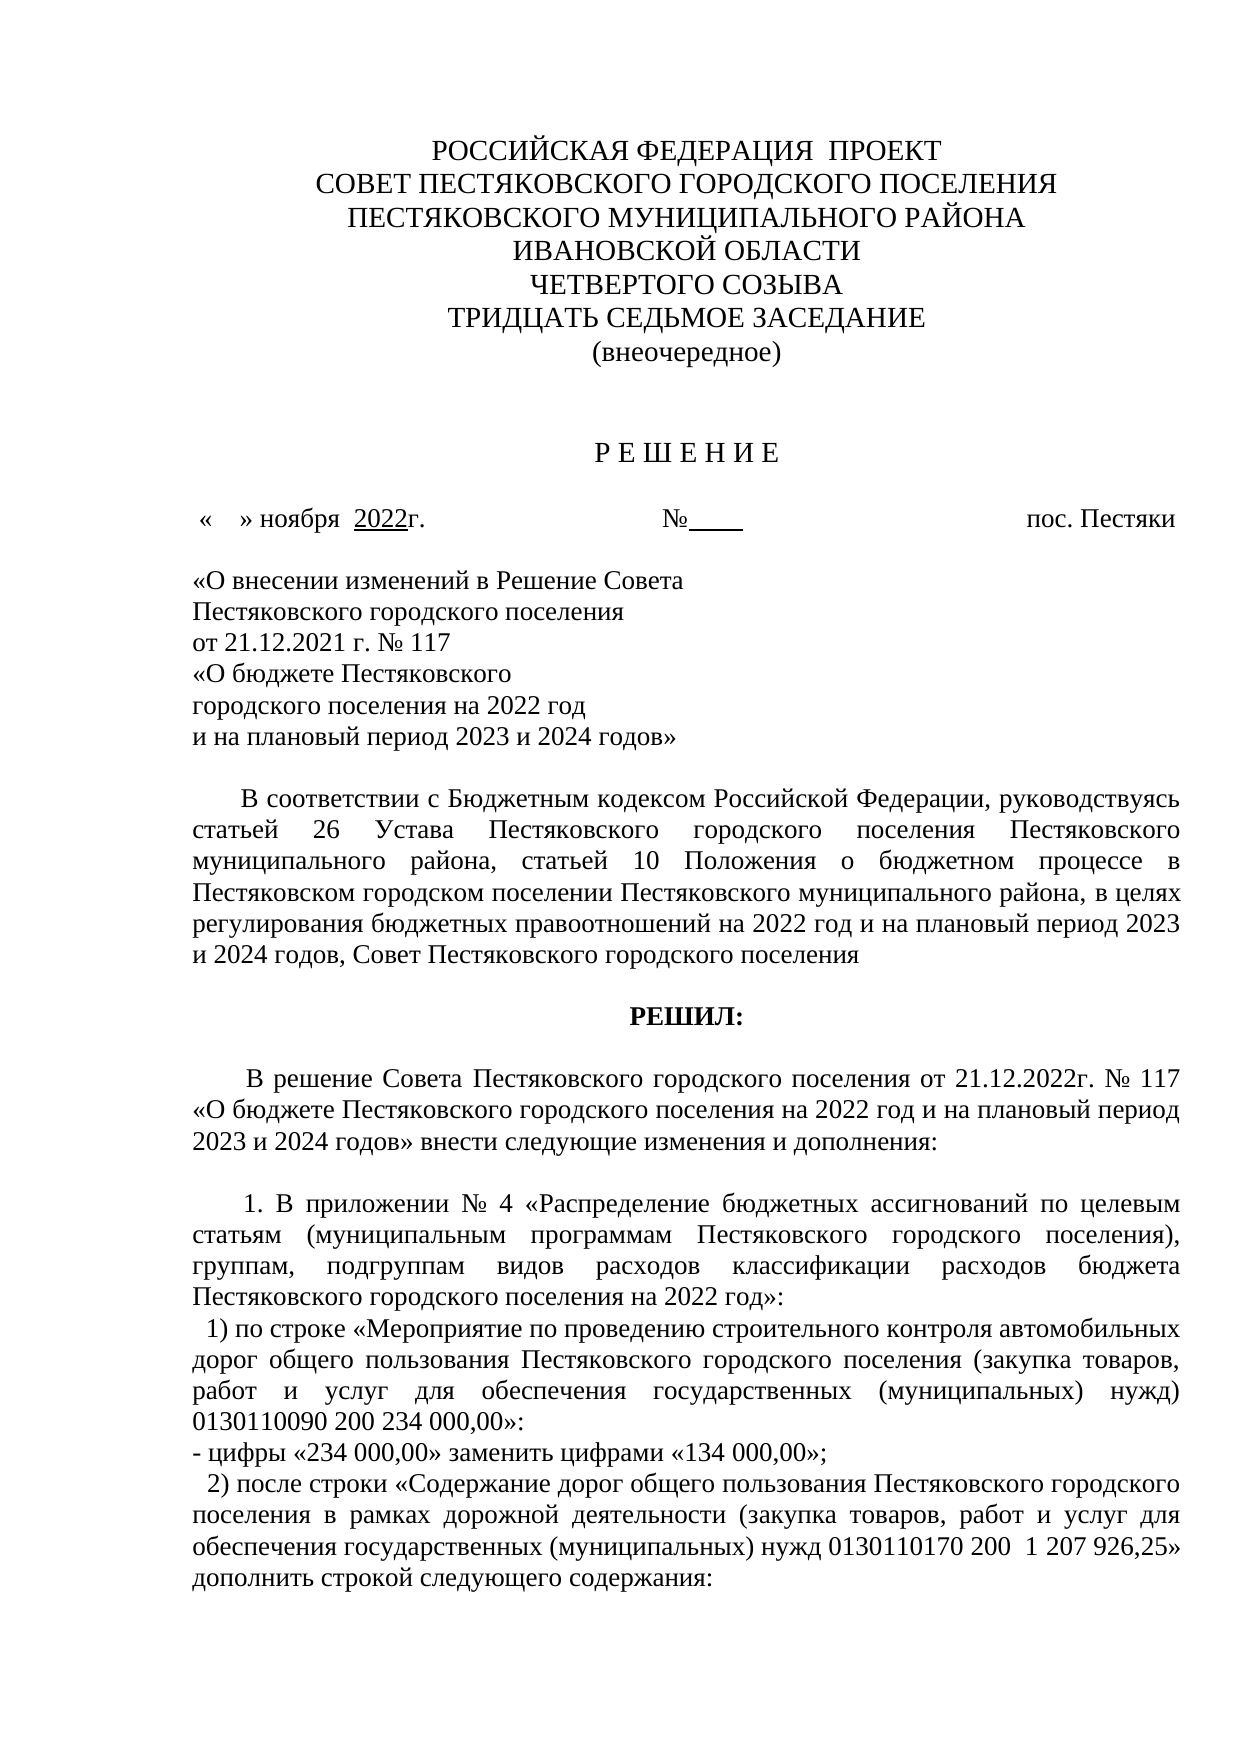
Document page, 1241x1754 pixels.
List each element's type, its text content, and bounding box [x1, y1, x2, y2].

text « » ноября 2022г. № пос. Пестяки [192, 502, 1181, 533]
text городского поселения на 2022 год [192, 689, 812, 720]
text - цифры «234 000,00» заменить цифрами «134 000,00»; [192, 1436, 1181, 1467]
text от 21.12.2021 г. № 117 [192, 626, 812, 658]
text В решение Совета Пестяковского городского поселения от 21.12.2022г. № 117 «О бюджете Пестяковского городского поселения на 2022 год и на плановый период 2023 и 2024 годов» внести следующие изменения и дополнения: [192, 1062, 1181, 1156]
text 1) по строке «Мероприятие по проведению строительного контроля автомобильных дорог общего пользования Пестяковского городского поселения (закупка товаров, работ и услуг для обеспечения государственных (муниципальных) нужд) 0130110090 200 234 000,00»: [192, 1312, 1181, 1436]
text РЕШИЛ: [192, 1000, 1181, 1031]
text ТРИДЦАТЬ СЕДЬМОЕ ЗАСЕДАНИЕ [192, 301, 1181, 334]
text В соответствии с Бюджетным кодексом Российской Федерации, руководствуясь статьей 26 Устава Пестяковского городского поселения Пестяковского муниципального района, статьей 10 Положения о бюджетном процессе в Пестяковском городском поселении Пестяковского муниципального района, в целях регулирования бюджетных правоотношений на 2022 год и на плановый период 2023 и 2024 годов, Совет Пестяковского городского поселения [192, 782, 1181, 969]
text «О бюджете Пестяковского [192, 658, 812, 689]
text РОССИЙСКАЯ ФЕДЕРАЦИЯ ПРОЕКТ [192, 133, 1181, 166]
text 2) после строки «Содержание дорог общего пользования Пестяковского городского поселения в рамках дорожной деятельности (закупка товаров, работ и услуг для обеспечения государственных (муниципальных) нужд 0130110170 200 1 207 926,25» дополнить строкой следующего содержания: [192, 1467, 1181, 1592]
text ЧЕТВЕРТОГО СОЗЫВА [192, 267, 1181, 301]
text ИВАНОВСКОЙ ОБЛАСТИ [192, 233, 1181, 267]
text и на плановый период 2023 и 2024 годов» [192, 720, 812, 751]
text «О внесении изменений в Решение Совета Пестяковского городского поселения [192, 564, 812, 626]
text 1. В приложении № 4 «Распределение бюджетных ассигнований по целевым статьям (муниципальным программам Пестяковского городского поселения), группам, подгруппам видов расходов классификации расходов бюджета Пестяковского городского поселения на 2022 год»: [192, 1187, 1181, 1312]
text Р Е Ш Е Н И Е [192, 435, 1181, 468]
text ПЕСТЯКОВСКОГО МУНИЦИПАЛЬНОГО РАЙОНА [192, 200, 1181, 233]
text (внеочередное) [192, 334, 1181, 368]
text СОВЕТ ПЕСТЯКОВСКОГО ГОРОДСКОГО ПОСЕЛЕНИЯ [192, 166, 1181, 200]
